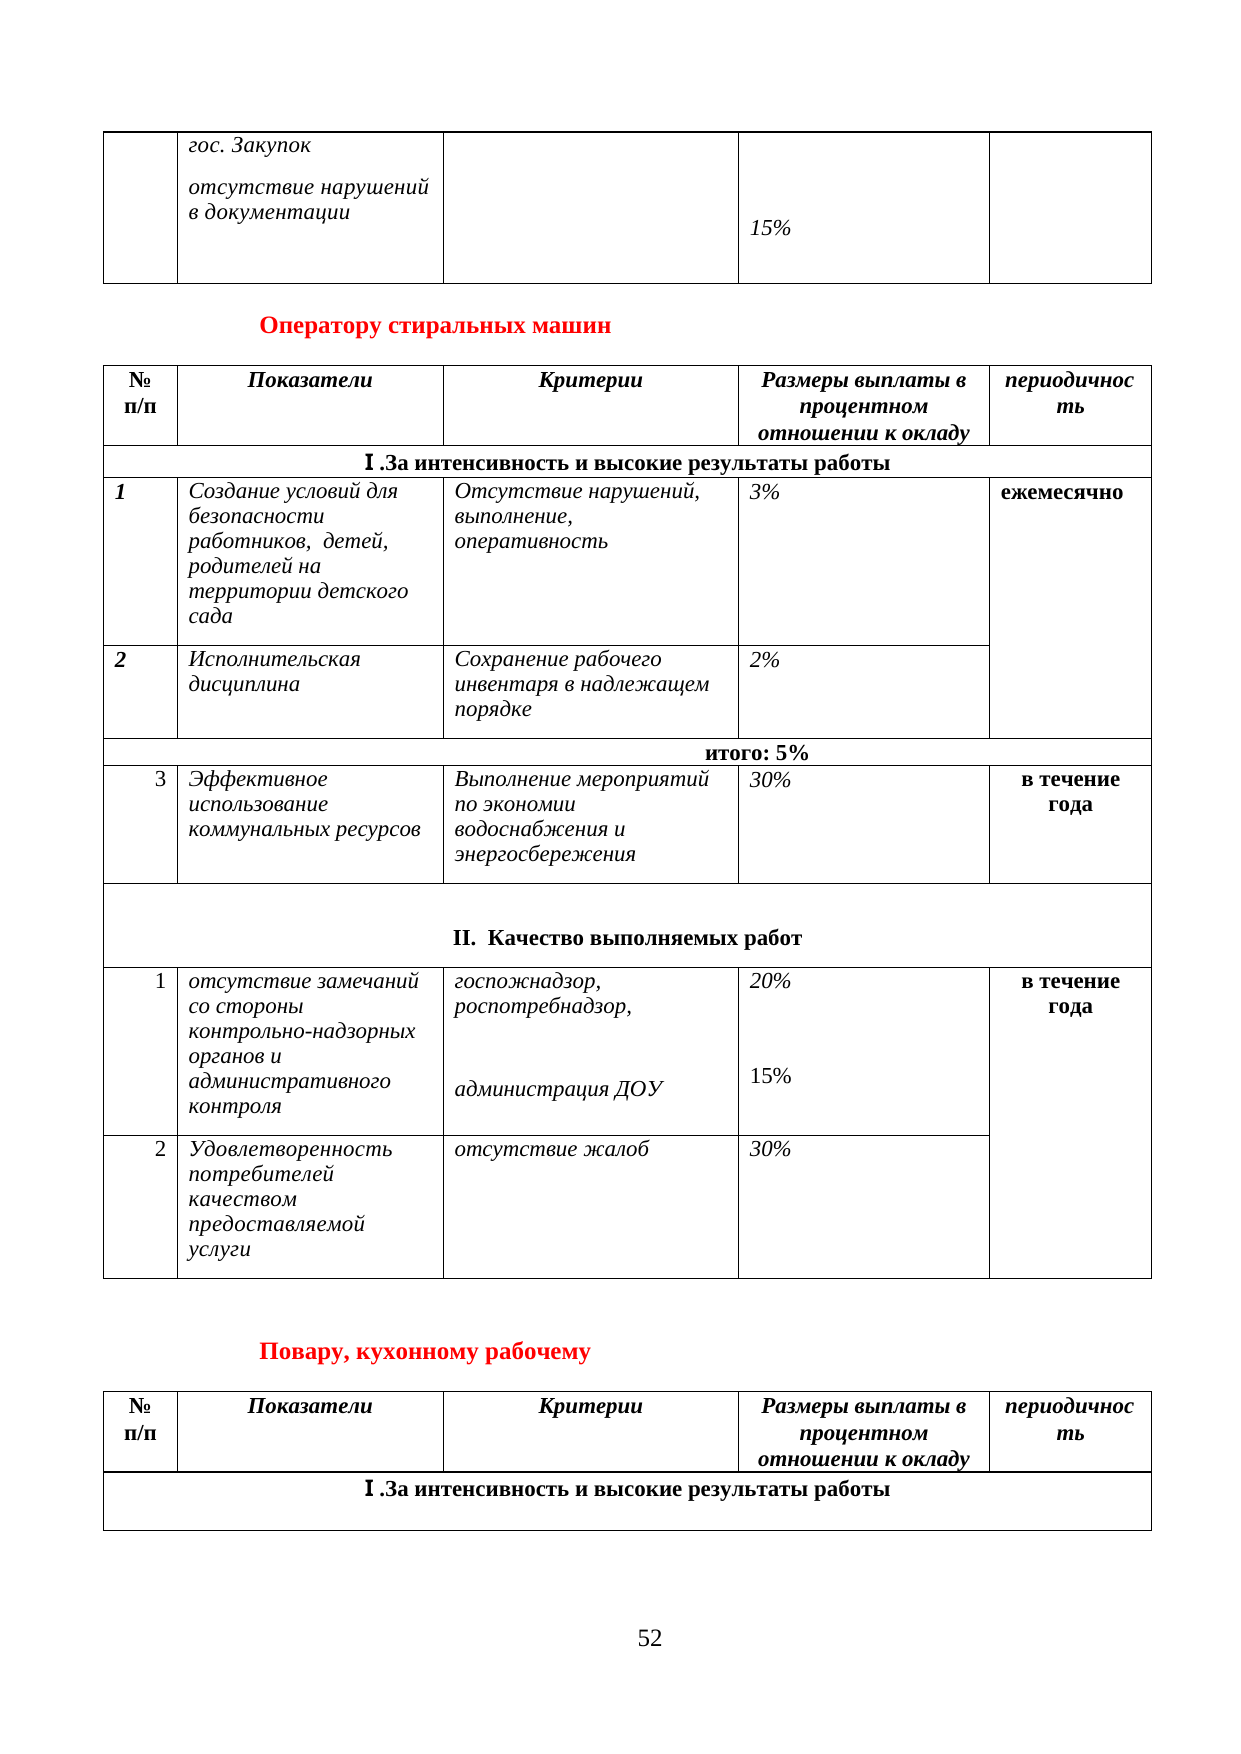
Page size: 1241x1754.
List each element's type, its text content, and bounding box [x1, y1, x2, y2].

text Оператору стиральных машин [259, 310, 1152, 338]
table_cell II. Качество выполняемых работ [104, 884, 1151, 967]
table_header Показатели [178, 1392, 443, 1471]
table_cell Исполнительская дисциплина [178, 646, 443, 738]
table_cell Выполнение мероприятий по экономии водоснабжения и энергосбережения [444, 766, 738, 883]
text Повару, кухонному рабочему [259, 1336, 1152, 1365]
table_cell Создание условий для безопасности работников, детей, родителей на территории детского сада [178, 478, 443, 645]
table_cell 3 [104, 766, 177, 883]
table_cell 3% [739, 478, 989, 645]
table_cell 2 [104, 1136, 177, 1278]
table_header периодичность [990, 366, 1151, 445]
table_header периодичность [990, 1392, 1151, 1471]
table_cell 1 [104, 478, 177, 645]
table_cell итого: 5% [104, 739, 1151, 765]
table_cell Отсутствие нарушений, выполнение, оперативность [444, 478, 738, 645]
table_cell I .За интенсивность и высокие результаты работы [104, 1473, 1151, 1530]
table_header Показатели [178, 366, 443, 445]
table_header Критерии [444, 1392, 738, 1471]
table_cell в течение года [990, 766, 1151, 883]
table_header № п/п [104, 1392, 177, 1471]
table_cell отсутствие замечаний со стороны контрольно-надзорных органов и административного контроля [178, 968, 443, 1135]
table_cell Удовлетворенность потребителей качеством предоставляемой услуги [178, 1136, 443, 1278]
table_cell отсутствие жалоб [444, 1136, 738, 1278]
table_header Размеры выплаты в процентном отношении к окладу [739, 366, 989, 445]
table_cell 30% [739, 1136, 989, 1278]
table_cell I .За интенсивность и высокие результаты работы [104, 446, 1151, 477]
table_cell 20% 15% [739, 968, 989, 1135]
table_cell 2 [104, 133, 177, 282]
table_cell 1 [104, 968, 177, 1135]
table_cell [444, 133, 738, 282]
table_cell 2 [104, 646, 177, 738]
table_header Критерии [444, 366, 738, 445]
table_header Размеры выплаты в процентном отношении к окладу [739, 1392, 989, 1471]
table_cell ежемесячно [990, 478, 1151, 738]
table_cell 2% [739, 646, 989, 738]
table_cell 25% 15% [739, 133, 989, 282]
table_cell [178, 133, 443, 282]
table_header № п/п [104, 366, 177, 445]
table_cell Сохранение рабочего инвентаря в надлежащем порядке [444, 646, 738, 738]
table_cell Эффективное использование коммунальных ресурсов [178, 766, 443, 883]
table_cell в течение года [990, 968, 1151, 1278]
table_cell 30% [739, 766, 989, 883]
table_cell госпожнадзор, роспотребнадзор, администрация ДОУ [444, 968, 738, 1135]
